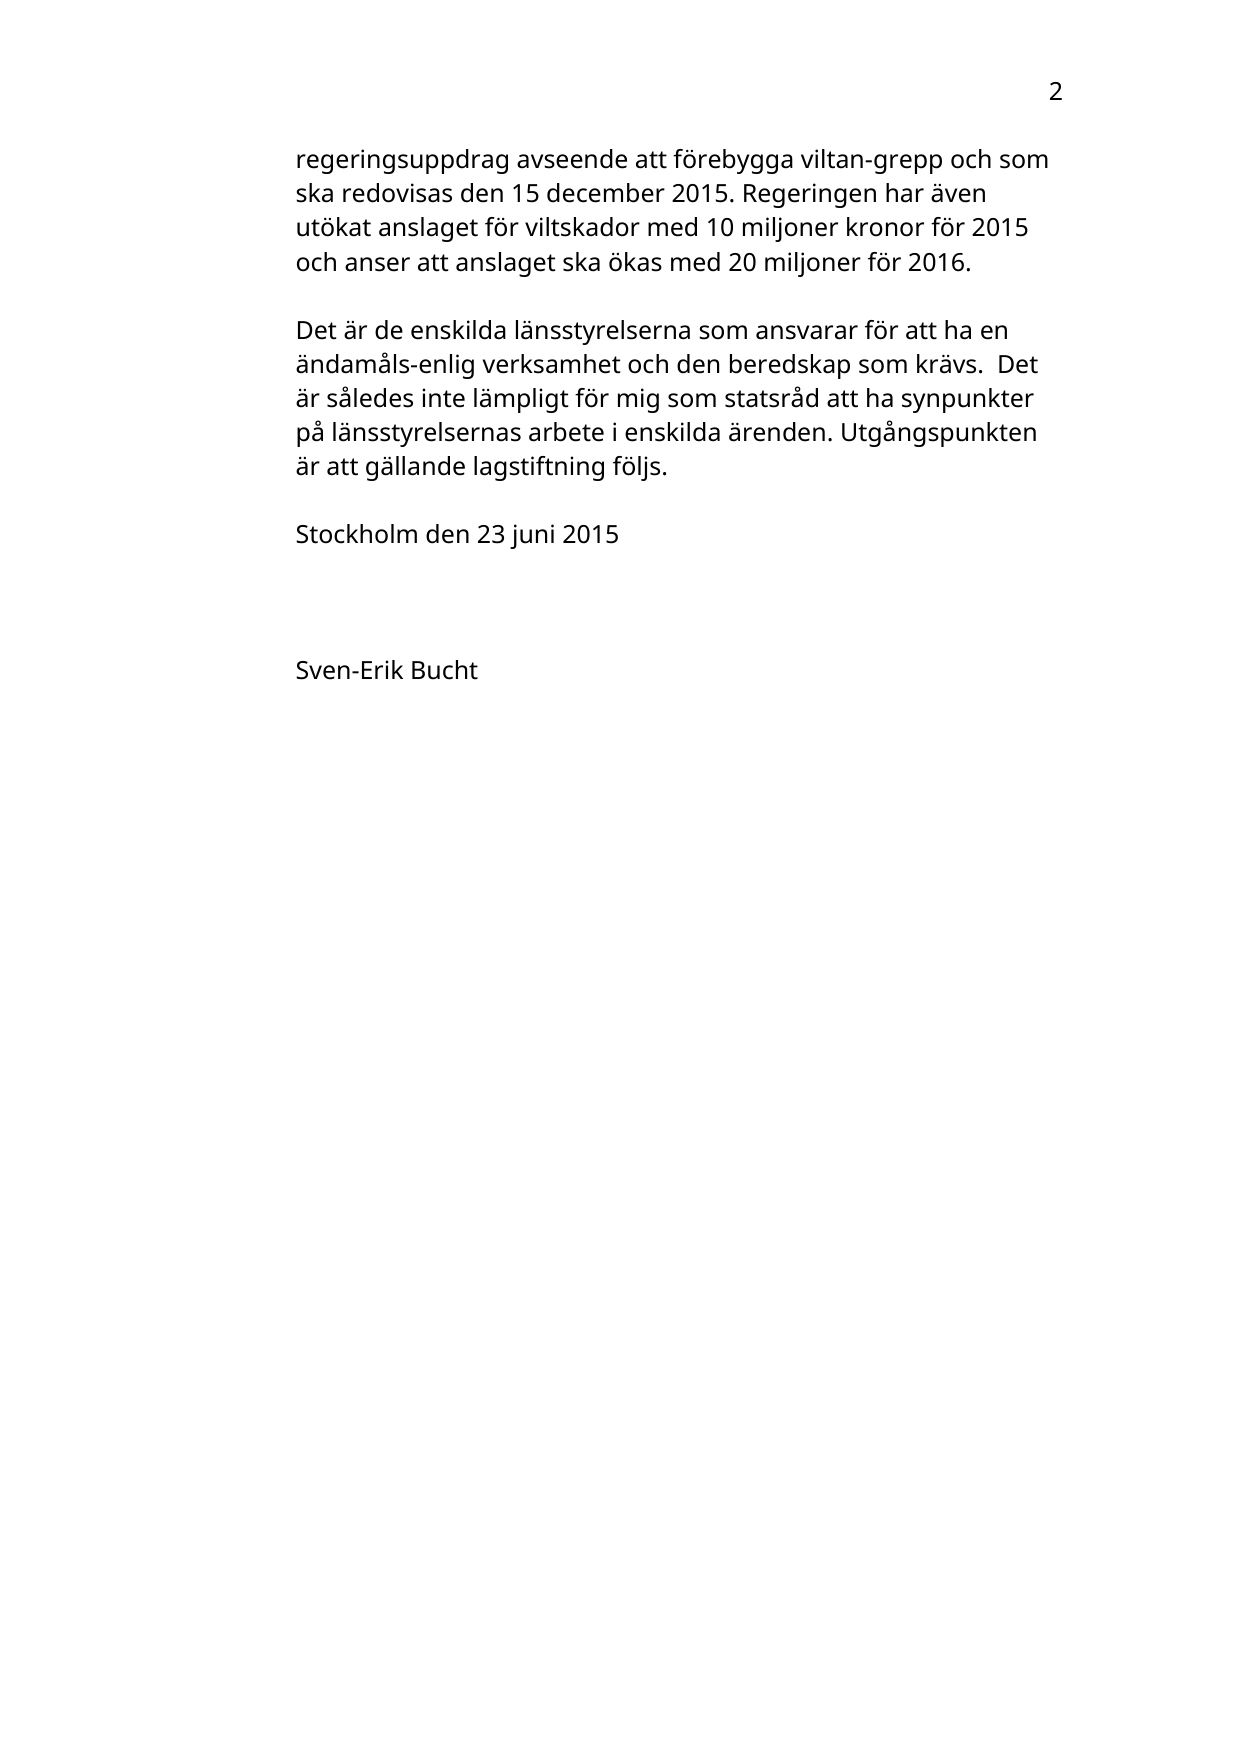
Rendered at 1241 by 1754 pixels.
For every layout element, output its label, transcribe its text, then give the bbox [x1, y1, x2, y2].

text Stockholm den 23 juni 2015 [295, 517, 1063, 551]
text Det är de enskilda länsstyrelserna som ansvarar för att ha en ändamåls-enlig verksamhet och den beredskap som krävs. Det är således inte lämpligt för mig som statsråd att ha synpunkter på länsstyrelsernas arbete i enskilda ärenden. Utgångspunkten är att gällande lagstiftning följs. [295, 312, 1063, 483]
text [295, 142, 1063, 278]
text Sven-Erik Bucht [295, 653, 1063, 687]
